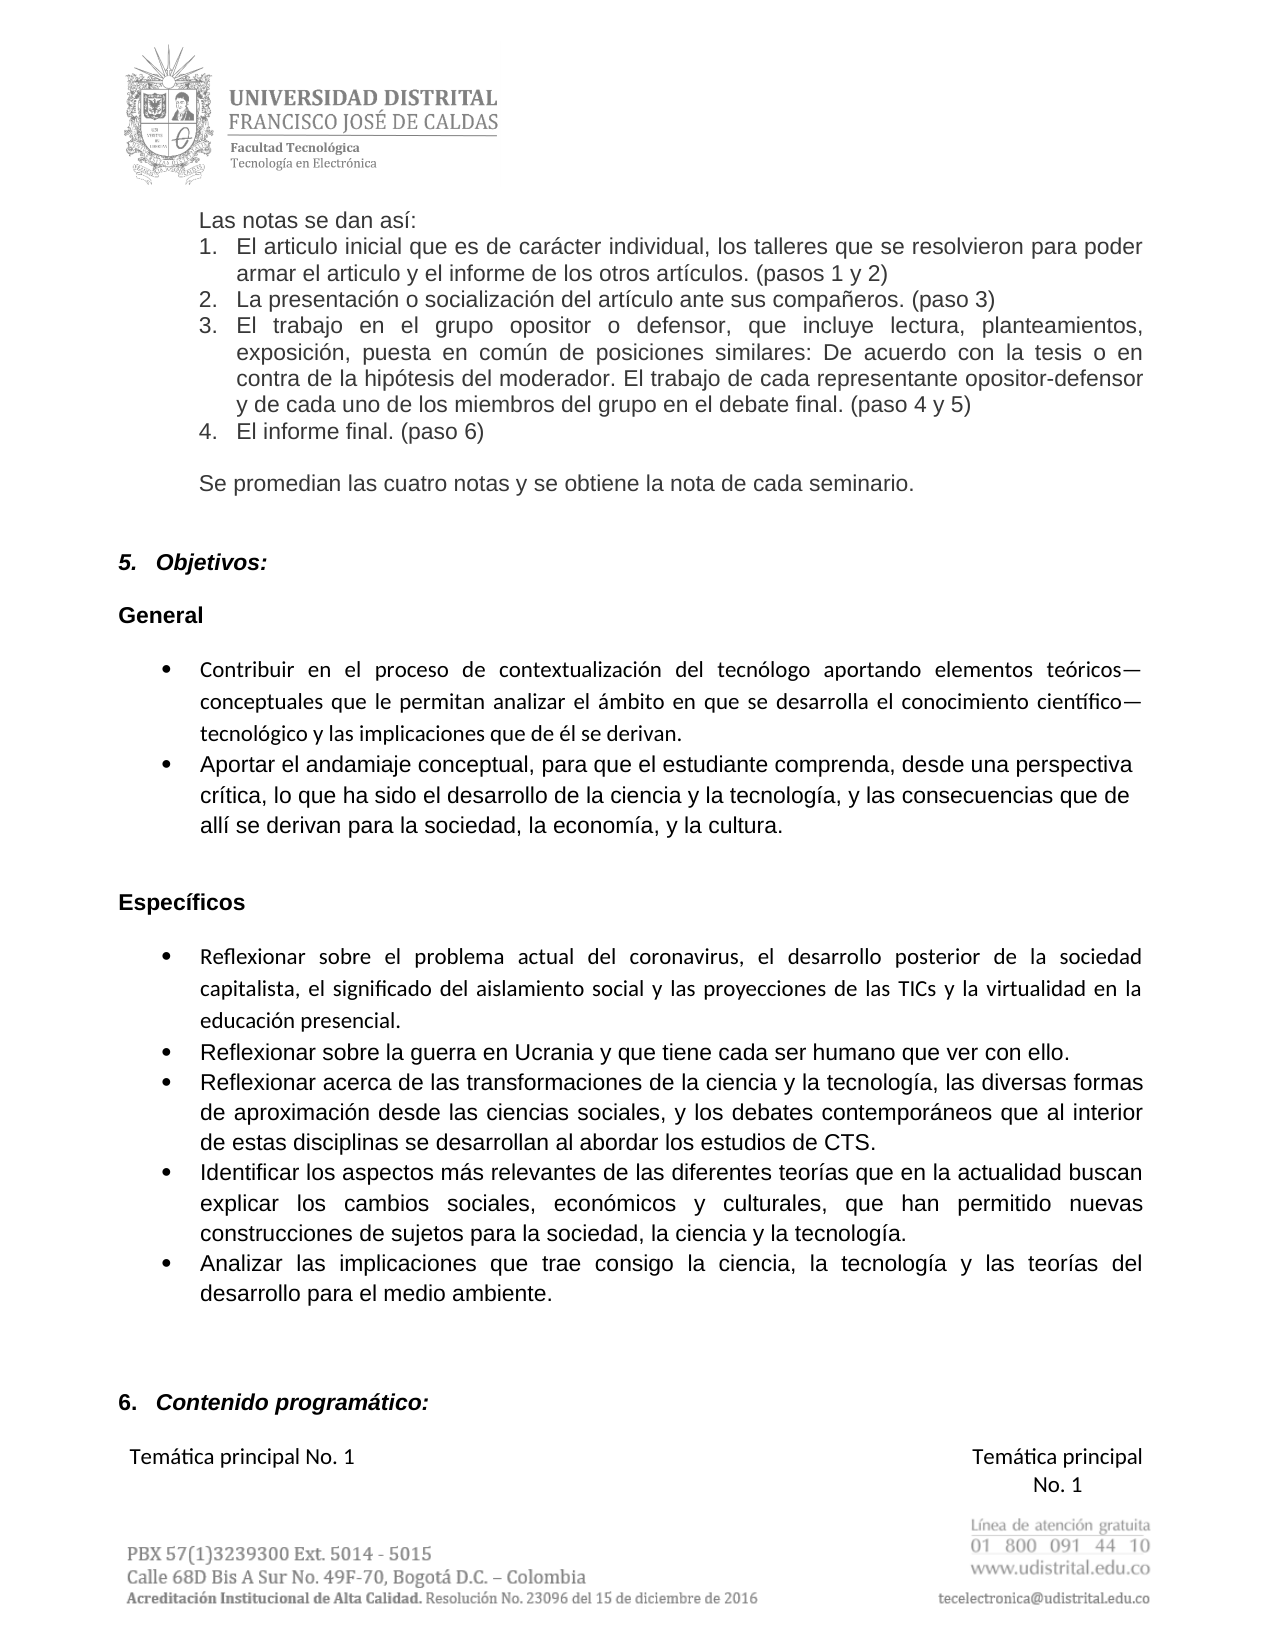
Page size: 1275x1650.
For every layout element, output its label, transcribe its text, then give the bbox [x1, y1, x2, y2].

picture [118, 41, 501, 187]
text General [118, 602, 1157, 628]
list Objetivos: [118, 549, 1157, 576]
list Contenido programático: [118, 1389, 1157, 1416]
text Específicos [118, 889, 1157, 916]
picture [118, 1514, 1157, 1609]
